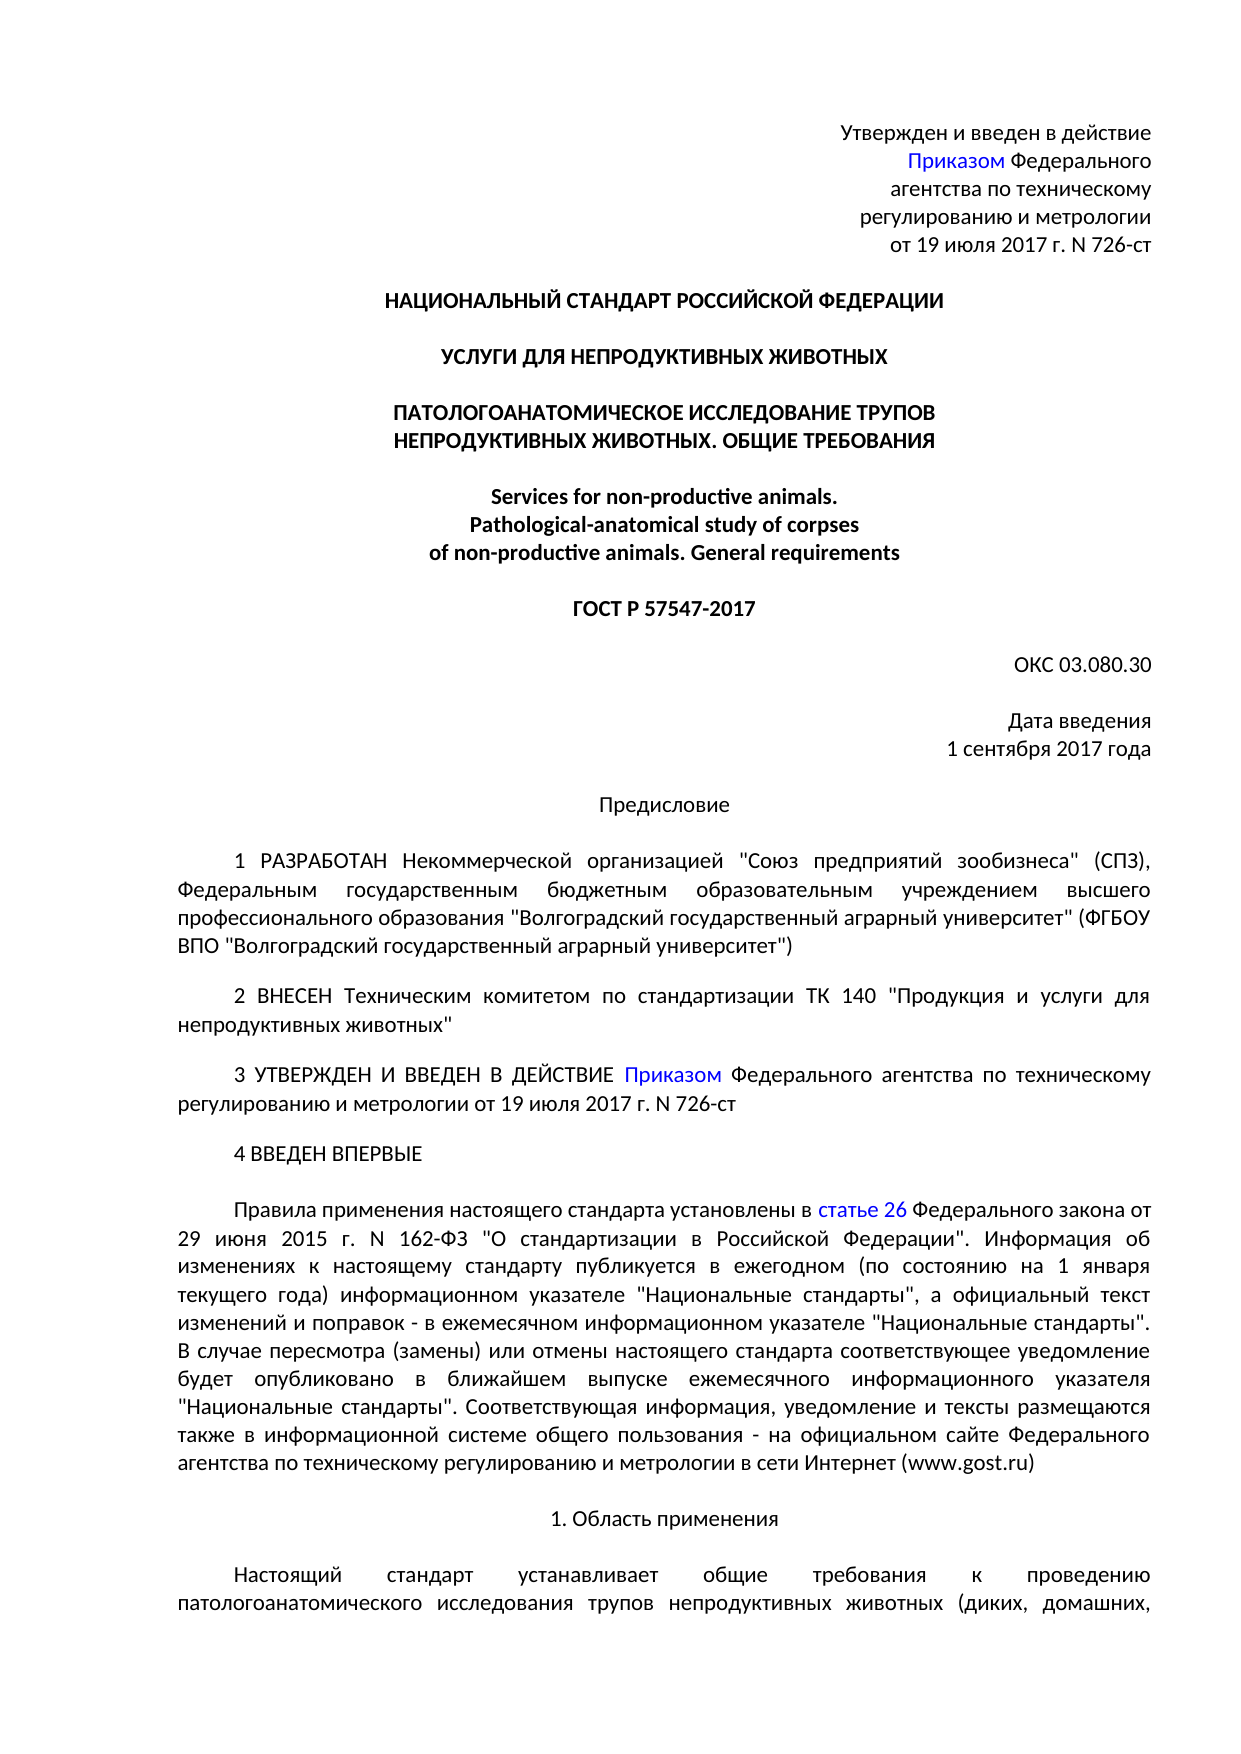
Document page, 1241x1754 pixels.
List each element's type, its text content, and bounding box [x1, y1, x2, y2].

text Предисловие [177, 791, 1152, 819]
text 1 РАЗРАБОТАН Некоммерческой организацией "Союз предприятий зообизнеса" (СПЗ), Федеральным государственным бюджетным образовательным учреждением высшего профессионального образования "Волгоградский государственный аграрный университет" (ФГБОУ ВПО "Волгоградский государственный аграрный университет") [177, 847, 1152, 959]
text Приказом Федерального [177, 146, 1152, 174]
text Утвержден и введен в действие [177, 118, 1152, 146]
text ОКС 03.080.30 [177, 651, 1152, 678]
text Дата введения [177, 707, 1152, 734]
title of non-productive animals. General requirements [177, 538, 1152, 566]
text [177, 1560, 1152, 1616]
text 4 ВВЕДЕН ВПЕРВЫЕ [177, 1139, 1152, 1168]
title ПАТОЛОГОАНАТОМИЧЕСКОЕ ИССЛЕДОВАНИЕ ТРУПОВ [177, 398, 1152, 426]
text регулированию и метрологии [177, 202, 1152, 230]
title НЕПРОДУКТИВНЫХ ЖИВОТНЫХ. ОБЩИЕ ТРЕБОВАНИЯ [177, 426, 1152, 454]
title Pathological-anatomical study of corpses [177, 510, 1152, 538]
text 3 УТВЕРЖДЕН И ВВЕДЕН В ДЕЙСТВИЕ Приказом Федерального агентства по техническому регулированию и метрологии от 19 июля 2017 г. N 726-ст [177, 1061, 1152, 1117]
title Services for non-productive animals. [177, 482, 1152, 510]
text Правила применения настоящего стандарта установлены в статье 26 Федерального закона от 29 июня 2015 г. N 162-ФЗ "О стандартизации в Российской Федерации". Информация об изменениях к настоящему стандарту публикуется в ежегодном (по состоянию на 1 января текущего года) информационном указателе "Национальные стандарты", а официальный текст изменений и поправок - в ежемесячном информационном указателе "Национальные стандарты". В случае пересмотра (замены) или отмены настоящего стандарта соответствующее уведомление будет опубликовано в ближайшем выпуске ежемесячного информационного указателя "Национальные стандарты". Соответствующая информация, уведомление и тексты размещаются также в информационной системе общего пользования - на официальном сайте Федерального агентства по техническому регулированию и метрологии в сети Интернет (www.gost.ru) [177, 1196, 1152, 1476]
text агентства по техническому [177, 174, 1152, 202]
text 1. Область применения [177, 1504, 1152, 1532]
text 1 сентября 2017 года [177, 734, 1152, 763]
text от 19 июля 2017 г. N 726-ст [177, 230, 1152, 258]
title ГОСТ Р 57547-2017 [177, 594, 1152, 622]
text 2 ВНЕСЕН Техническим комитетом по стандартизации ТК 140 "Продукция и услуги для непродуктивных животных" [177, 982, 1152, 1038]
title НАЦИОНАЛЬНЫЙ СТАНДАРТ РОССИЙСКОЙ ФЕДЕРАЦИИ [177, 286, 1152, 314]
title УСЛУГИ ДЛЯ НЕПРОДУКТИВНЫХ ЖИВОТНЫХ [177, 342, 1152, 370]
